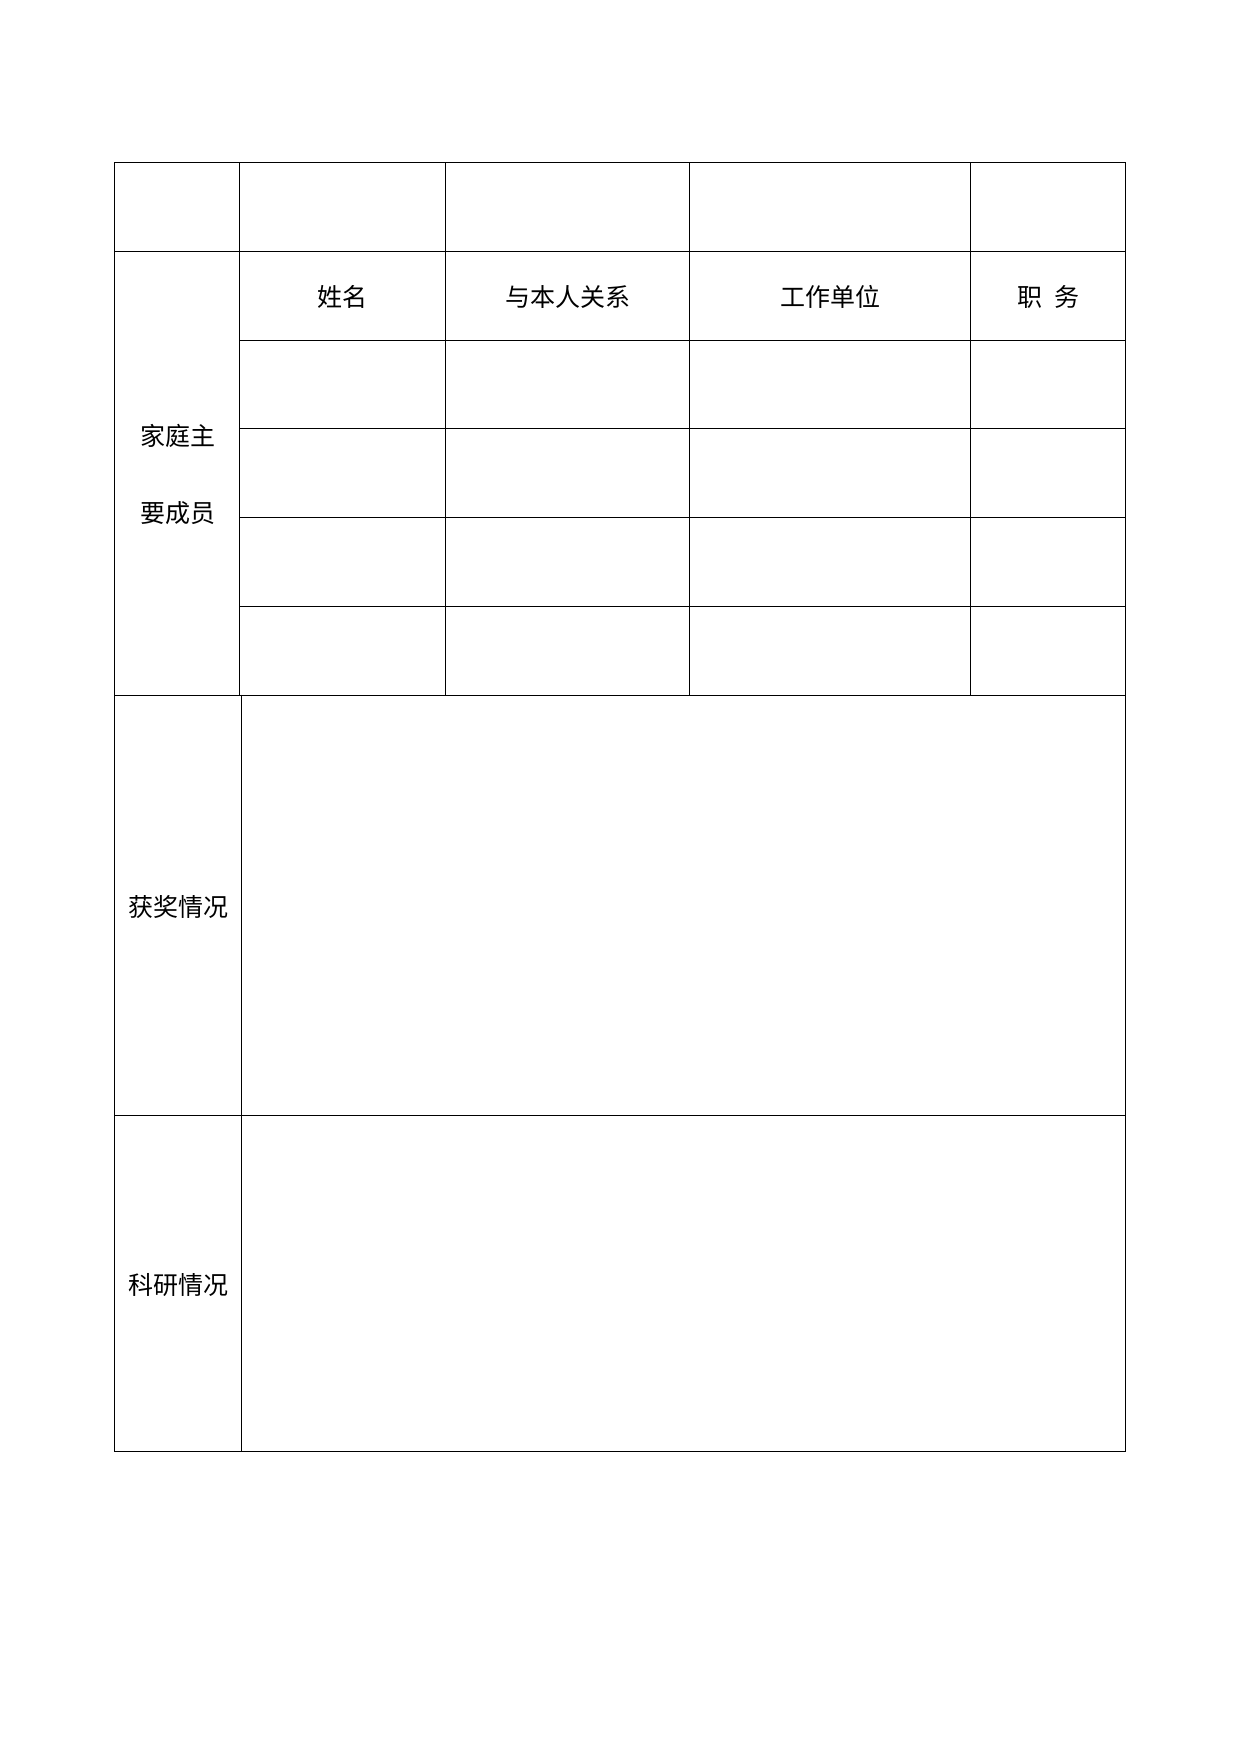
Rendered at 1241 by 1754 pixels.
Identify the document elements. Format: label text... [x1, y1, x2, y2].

table_cell [971, 518, 1125, 606]
table_cell [242, 1116, 1125, 1451]
table_cell [240, 163, 445, 251]
table_cell [240, 607, 445, 694]
table_cell 职 务 [971, 252, 1125, 339]
table_cell [446, 341, 689, 428]
table_cell [971, 607, 1125, 694]
table_cell 获奖情况 [115, 696, 241, 1115]
table_cell [446, 163, 689, 251]
table_cell 工作单位 [690, 252, 970, 339]
table_cell 姓名 [240, 252, 445, 339]
table_cell [242, 696, 1125, 1115]
table_cell 科研情况 [115, 1116, 241, 1451]
table_cell 家庭主 要成员 [115, 252, 239, 694]
table_cell [690, 341, 970, 428]
table_cell [690, 607, 970, 694]
table_cell [240, 518, 445, 606]
table_cell [971, 341, 1125, 428]
table_cell [240, 341, 445, 428]
table_cell [446, 607, 689, 694]
table_cell [690, 518, 970, 606]
table_cell [971, 429, 1125, 517]
table_cell 与本人关系 [446, 252, 689, 339]
table_cell [446, 429, 689, 517]
table_cell [971, 163, 1125, 251]
table_cell [240, 429, 445, 517]
table_cell [690, 163, 970, 251]
table_cell [446, 518, 689, 606]
table_cell [690, 429, 970, 517]
